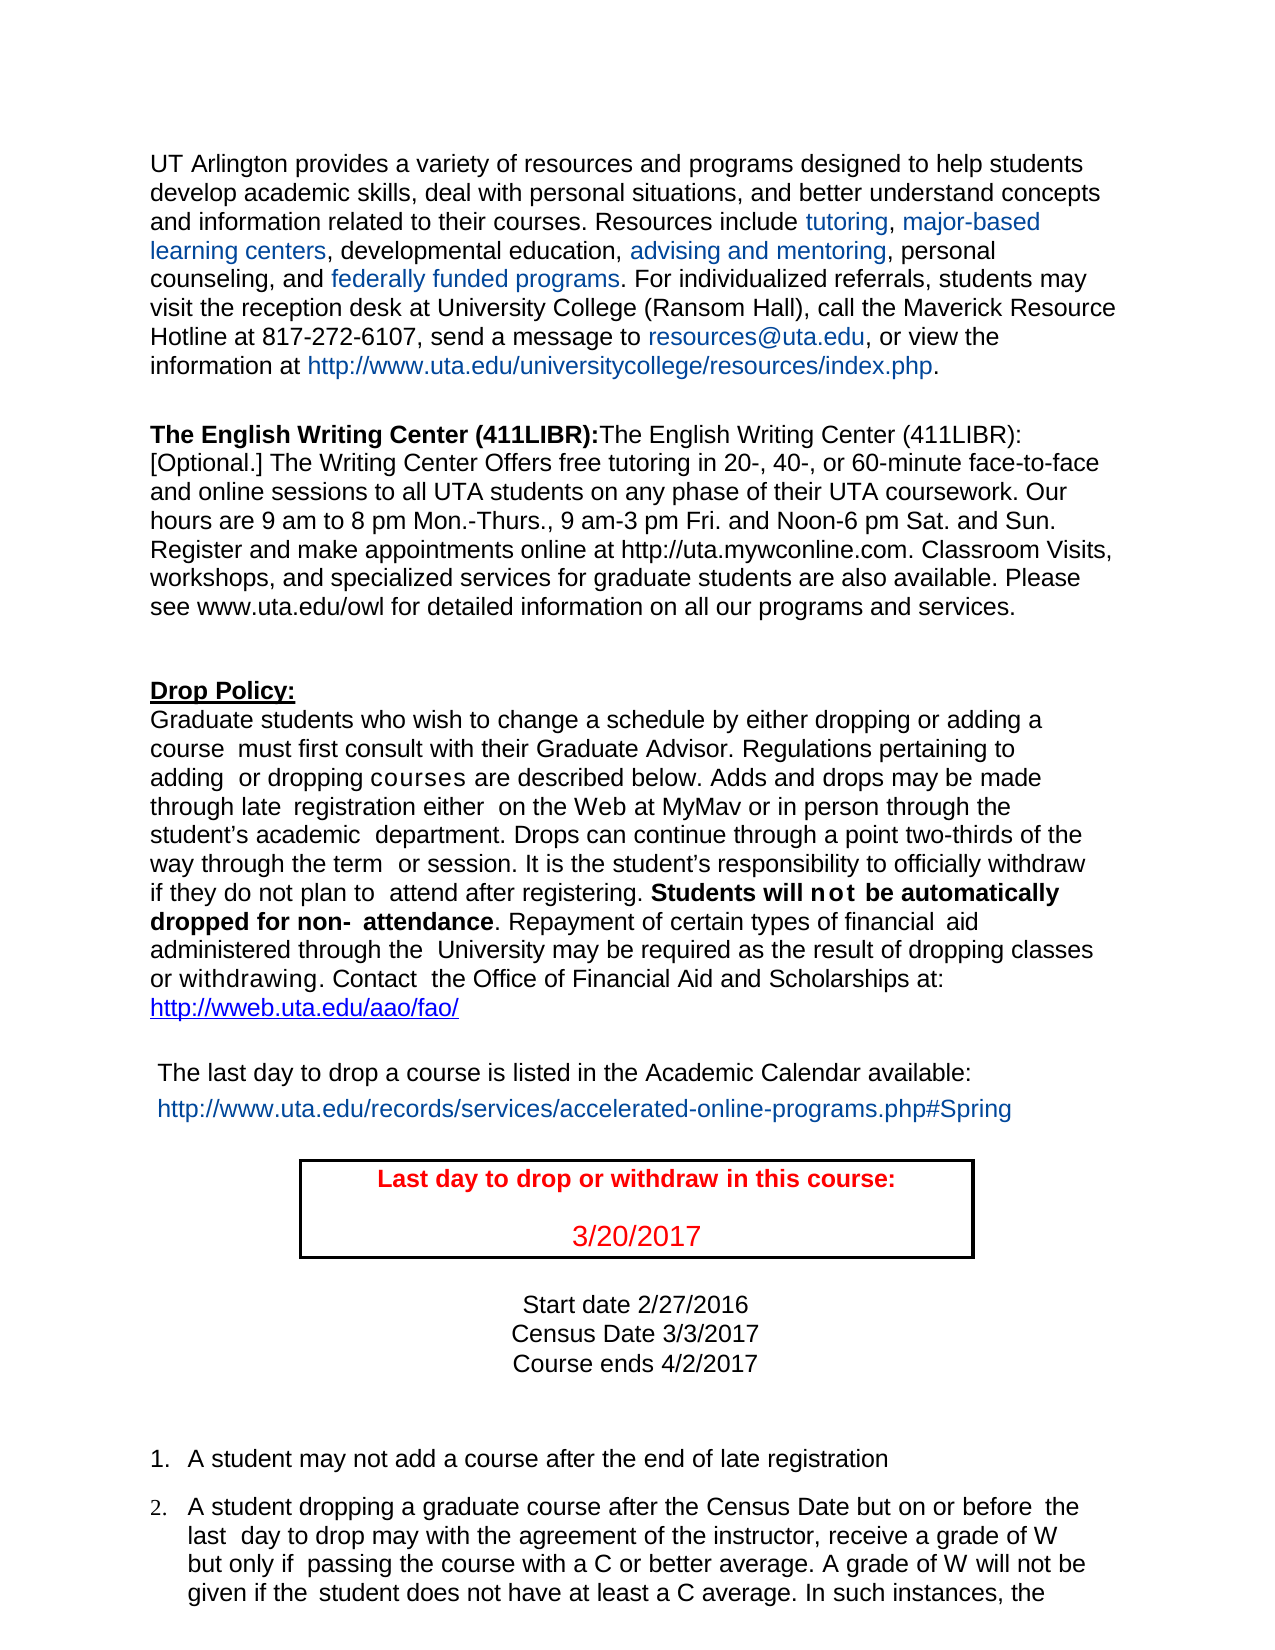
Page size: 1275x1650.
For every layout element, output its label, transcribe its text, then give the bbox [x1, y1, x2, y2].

text Census Date 3/3/2017 [139, 1319, 1131, 1348]
text Course ends 4/2/2017 [139, 1349, 1131, 1378]
text 1. A student may not add a course after the end of late registration [150, 1444, 1131, 1473]
subtitle Drop Policy: [150, 676, 1131, 705]
text Start date 2/27/2016 [139, 1290, 1131, 1318]
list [150, 1493, 1099, 1607]
text The last day to drop a course is listed in the Academic Calendar available: [157, 1058, 1084, 1087]
text Graduate students who wish to change a schedule by either dropping or adding a course must first consult with their Graduate Advisor. Regulations pertaining to adding or dropping courses are described below. Adds and drops may be made through late registration either on the Web at MyMav or in person through the student’s academic department. Drops can continue through a point two-thirds of the way through the term or session. It is the student’s responsibility to officially withdraw if they do not plan to attend after registering. Students will not be automatically dropped for non- attendance. Repayment of certain types of financial aid administered through the University may be required as the result of dropping classes or withdrawing. Contact the Office of Financial Aid and Scholarships at: http://wweb.uta.edu/aao/fao/ [150, 705, 1094, 1022]
text http://www.uta.edu/records/services/accelerated-online-programs.php#Spring [157, 1094, 1084, 1123]
text The English Writing Center (411LIBR):The English Writing Center (411LIBR): [Optional.] The Writing Center Offers free tutoring in 20-, 40-, or 60-minute face-to-face and online sessions to all UTA students on any phase of their UTA coursework. Our hours are 9 am to 8 pm Mon.-Thurs., 9 am-3 pm Fri. and Noon-6 pm Sat. and Sun. Register and make appointments online at http://uta.mywconline.com. Classroom Visits, workshops, and specialized services for graduate students are also available. Please see www.uta.edu/owl for detailed information on all our programs and services. [150, 420, 1118, 621]
text UT Arlington provides a variety of resources and programs designed to help students develop academic skills, deal with personal situations, and better understand concepts and information related to their courses. Resources include tutoring, major-based learning centers, developmental education, advising and mentoring, personal counseling, and federally funded programs. For individualized referrals, students may visit the reception desk at University College (Ransom Hall), call the Maverick Resource Hotline at 817-272-6107, send a message to resources@uta.edu, or view the information at http://www.uta.edu/universitycollege/resources/index.php. [150, 149, 1118, 379]
